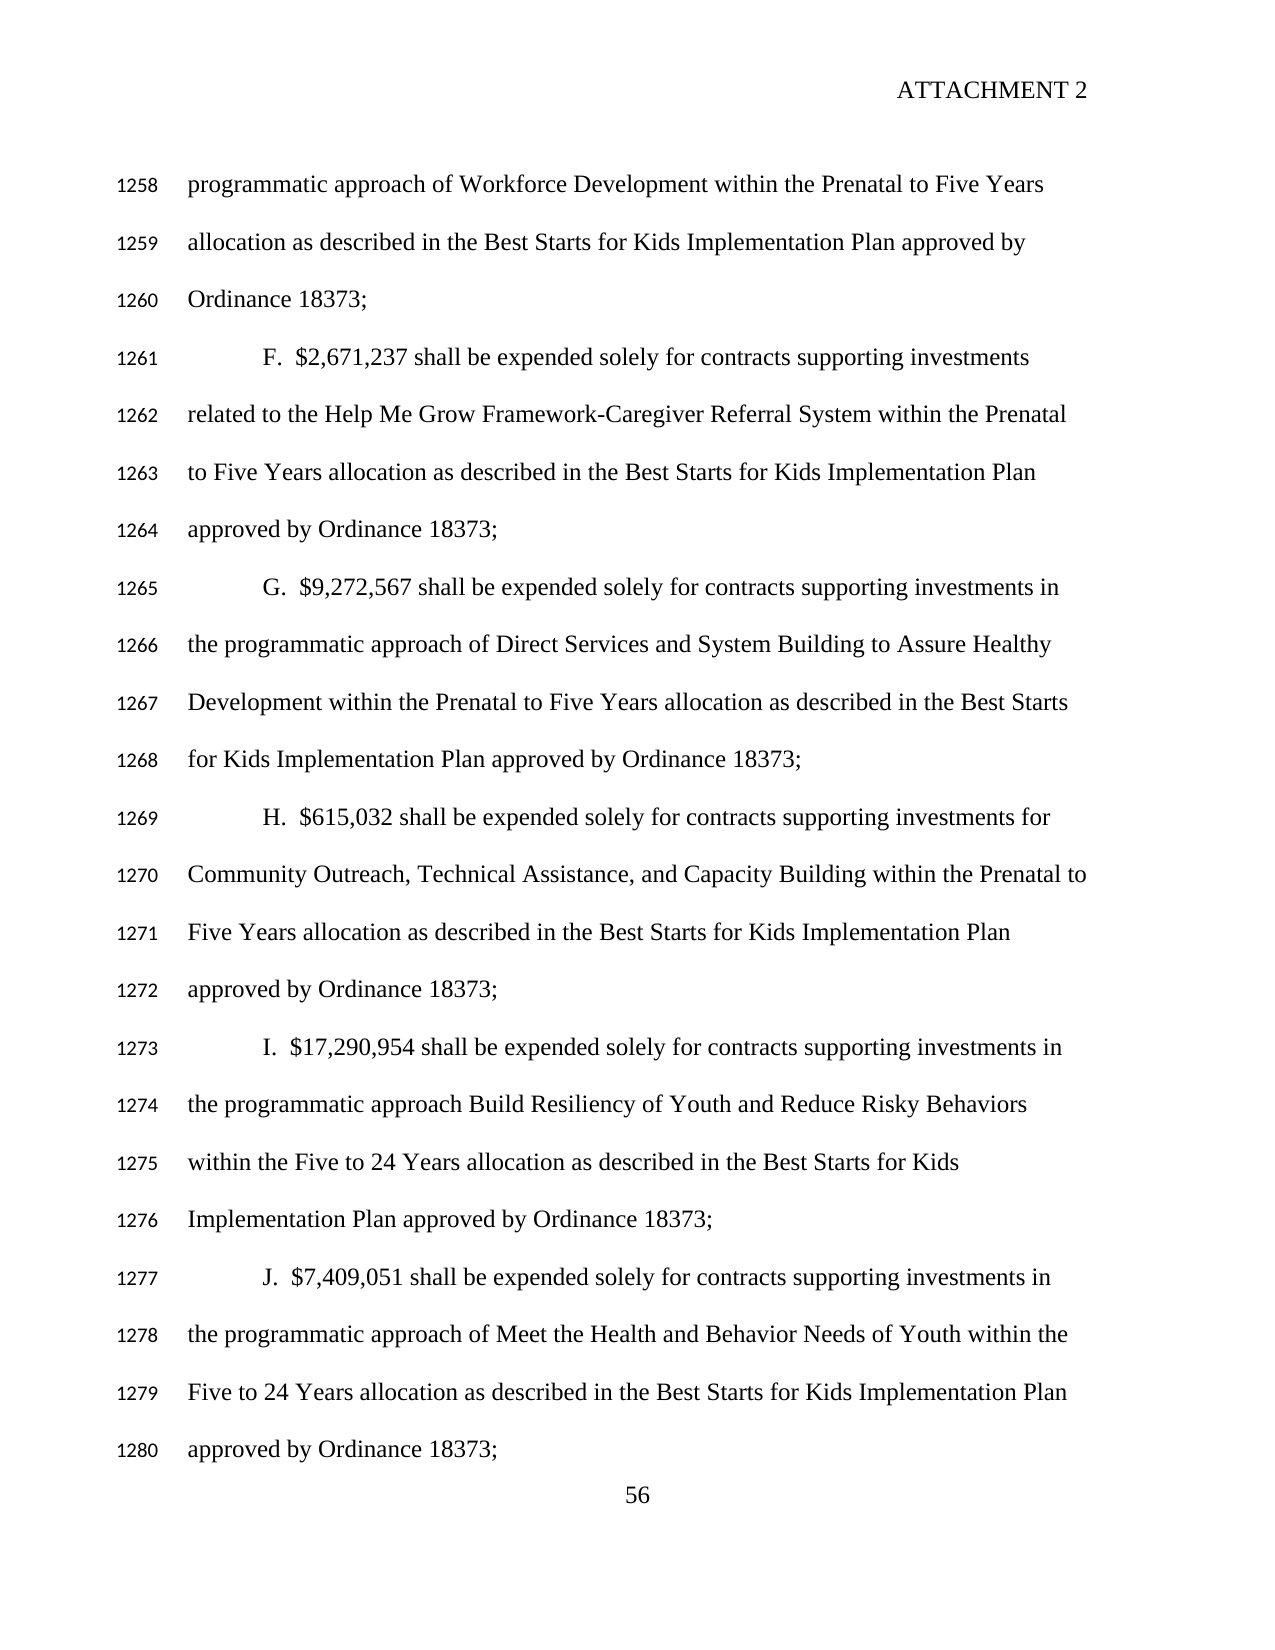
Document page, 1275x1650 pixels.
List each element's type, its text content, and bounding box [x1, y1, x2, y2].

text H. $615,032 shall be expended solely for contracts supporting investments for Community Outreach, Technical Assistance, and Capacity Building within the Prenatal to Five Years allocation as described in the Best Starts for Kids Implementation Plan approved by Ordinance 18373; [187, 802, 1087, 1003]
text J. $7,409,051 shall be expended solely for contracts supporting investments in the programmatic approach of Meet the Health and Behavior Needs of Youth within the Five to 24 Years allocation as described in the Best Starts for Kids Implementation Plan approved by Ordinance 18373; [187, 1262, 1087, 1463]
text G. $9,272,567 shall be expended solely for contracts supporting investments in the programmatic approach of Direct Services and System Building to Assure Healthy Development within the Prenatal to Five Years allocation as described in the Best Starts for Kids Implementation Plan approved by Ordinance 18373; [187, 572, 1087, 773]
text F. $2,671,237 shall be expended solely for contracts supporting investments related to the Help Me Grow Framework-Caregiver Referral System within the Prenatal to Five Years allocation as described in the Best Starts for Kids Implementation Plan approved by Ordinance 18373; [187, 342, 1087, 543]
text I. $17,290,954 shall be expended solely for contracts supporting investments in the programmatic approach Build Resiliency of Youth and Reduce Risky Behaviors within the Five to 24 Years allocation as described in the Best Starts for Kids Implementation Plan approved by Ordinance 18373; [187, 1032, 1087, 1233]
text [187, 169, 1087, 313]
